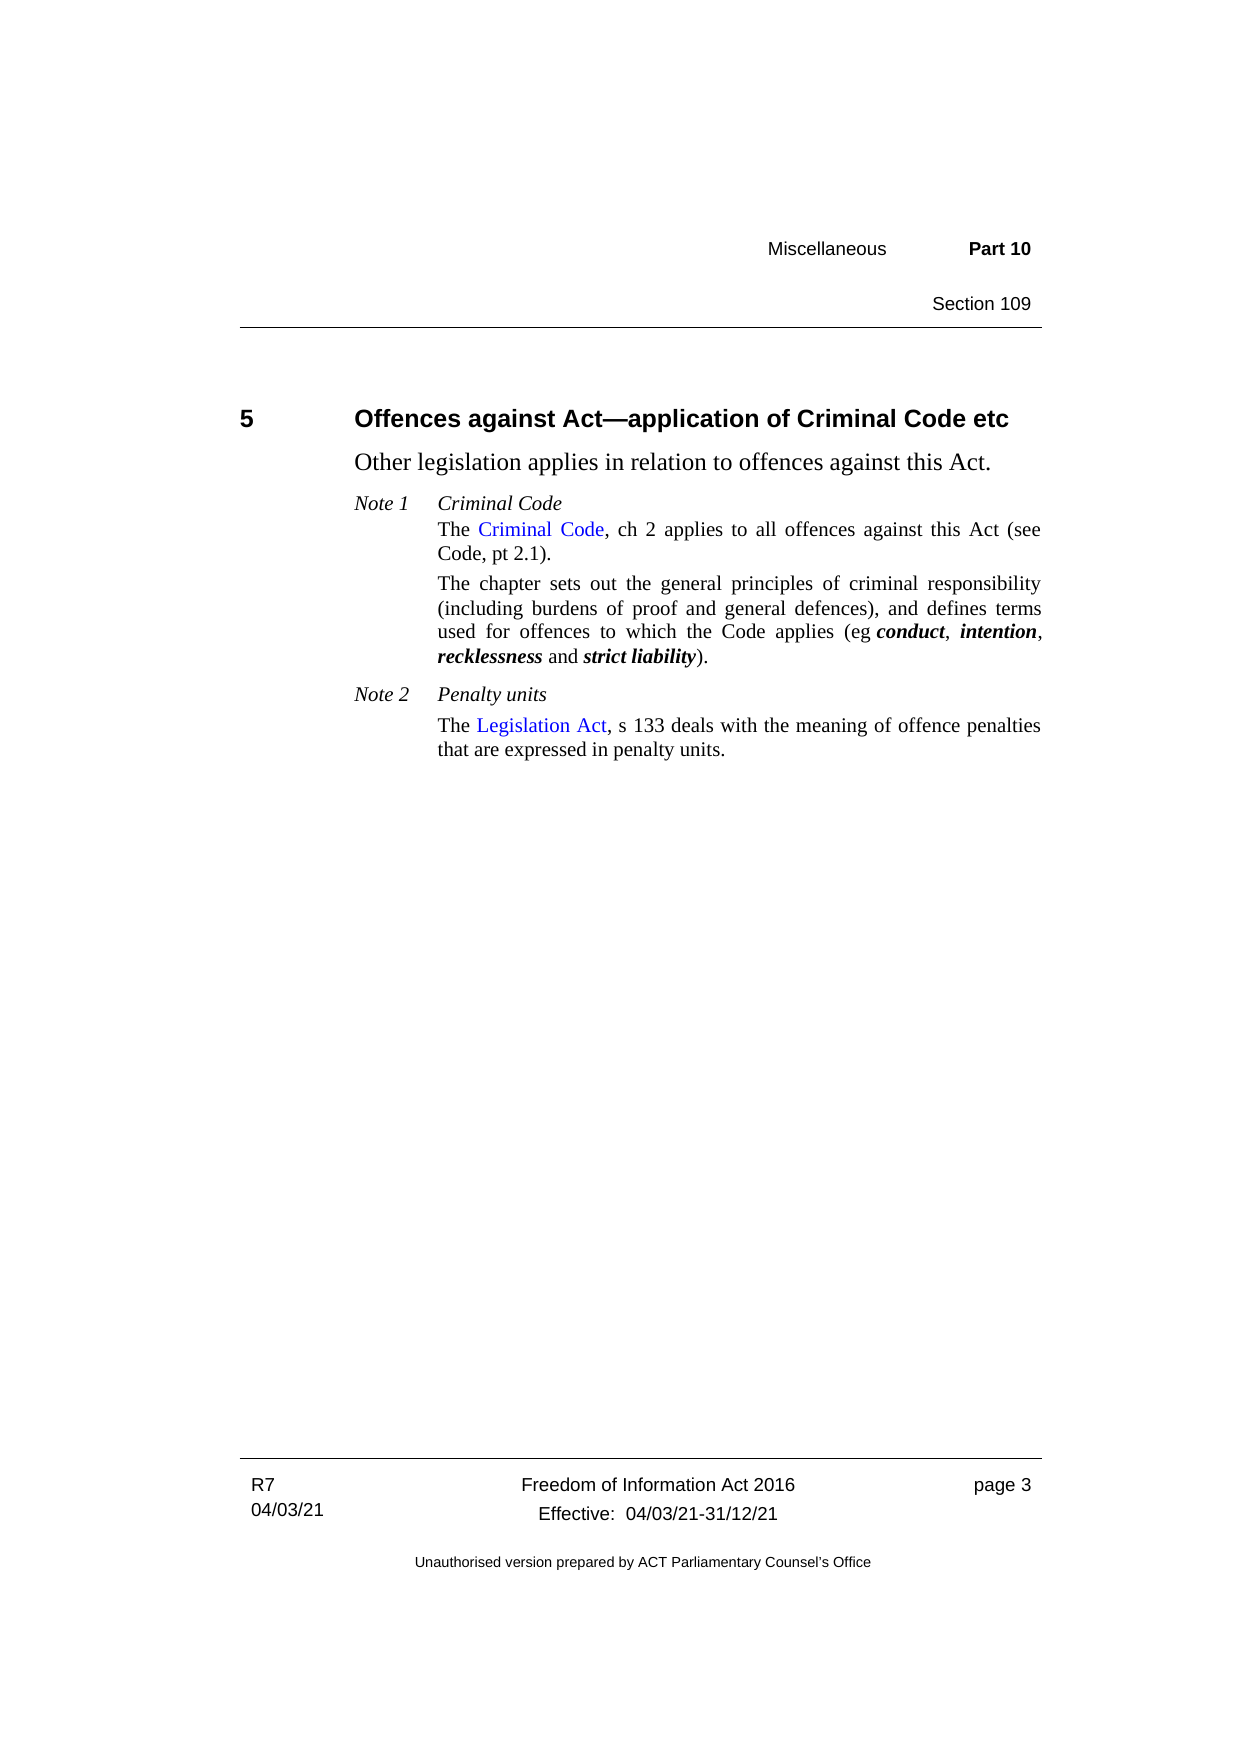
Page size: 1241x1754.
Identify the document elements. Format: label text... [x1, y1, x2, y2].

text Other legislation applies in relation to offences against this Act. [354, 447, 1042, 476]
text Note 2 Penalty units [354, 682, 1042, 706]
text Note 1 Criminal Code [354, 491, 1042, 515]
text The Criminal Code, ch 2 applies to all offences against this Act (see Code, pt 2.1). [437, 517, 1042, 565]
text 5 Offences against Act—application of Criminal Code etc [239, 404, 1042, 433]
text The Legislation Act, s 133 deals with the meaning of offence penalties that are expressed in penalty units. [437, 712, 1042, 761]
text The chapter sets out the general principles of criminal responsibility (including burdens of proof and general defences), and defines terms used for offences to which the Code applies (eg conduct, intention, recklessness and strict liability). [437, 571, 1042, 668]
